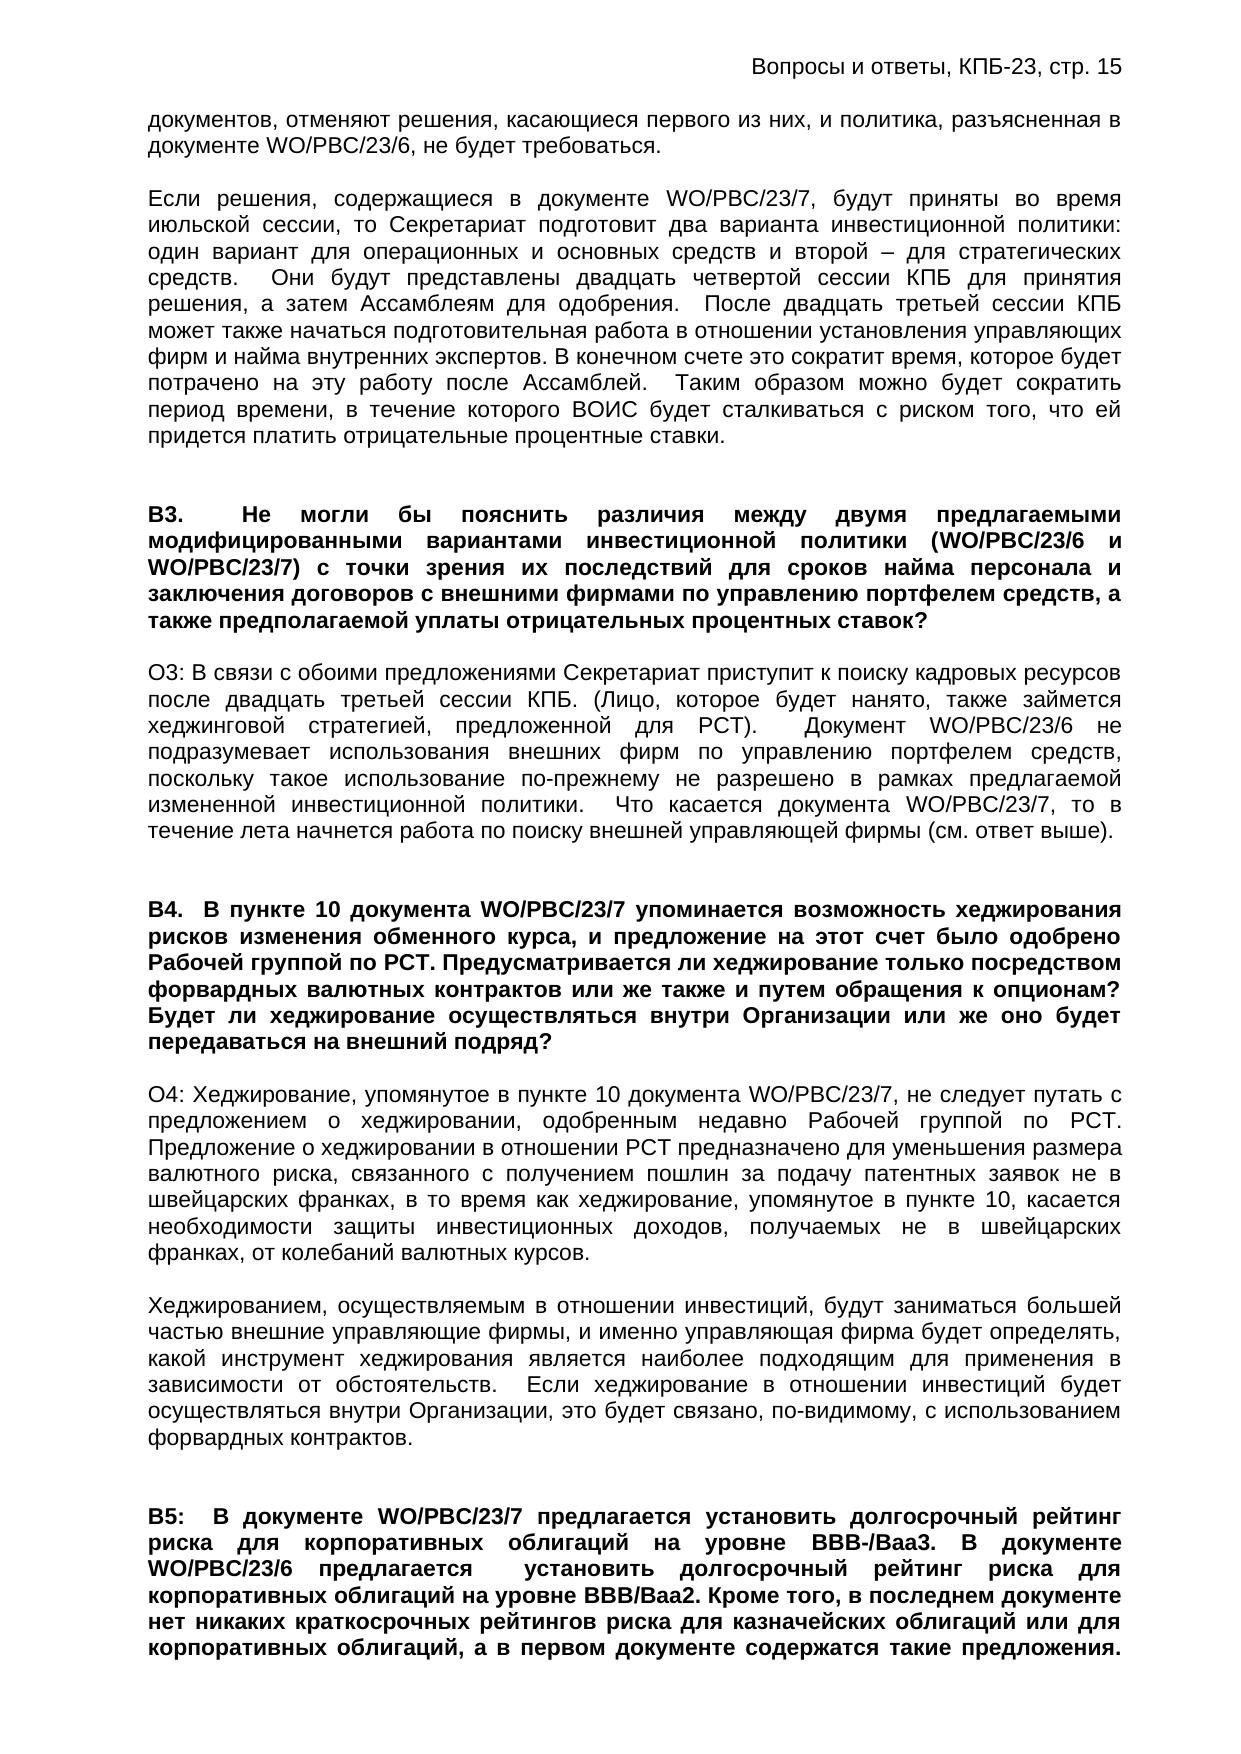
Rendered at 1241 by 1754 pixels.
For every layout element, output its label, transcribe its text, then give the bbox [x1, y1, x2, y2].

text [148, 106, 1122, 158]
text В4. В пункте 10 документа WO/PBC/23/7 упоминается возможность хеджирования рисков изменения обменного курса, и предложение на этот счет было одобрено Рабочей группой по PCT. Предусматривается ли хеджирование только посредством форвардных валютных контрактов или же также и путем обращения к опционам? Будет ли хеджирование осуществляться внутри Организации или же оно будет передаваться на внешний подряд? [148, 896, 1122, 1054]
text О3: В связи с обоими предложениями Секретариат приступит к поиску кадровых ресурсов после двадцать третьей сессии КПБ. (Лицо, которое будет нанято, также займется хеджинговой стратегией, предложенной для PCT). Документ WO/PBC/23/6 не подразумевает использования внешних фирм по управлению портфелем средств, поскольку такое использование по-прежнему не разрешено в рамках предлагаемой измененной инвестиционной политики. Что касается документа WO/PBC/23/7, то в течение лета начнется работа по поиску внешней управляющей фирмы (см. ответ выше). [148, 659, 1122, 844]
text Хеджированием, осуществляемым в отношении инвестиций, будут заниматься большей частью внешние управляющие фирмы, и именно управляющая фирма будет определять, какой инструмент хеджирования является наиболее подходящим для применения в зависимости от обстоятельств. Если хеджирование в отношении инвестиций будет осуществляться внутри Организации, это будет связано, по-видимому, с использованием форвардных контрактов. [148, 1292, 1122, 1450]
text О4: Хеджирование, упомянутое в пункте 10 документа WO/PBC/23/7, не следует путать с предложением о хеджировании, одобренным недавно Рабочей группой по PCT. Предложение о хеджировании в отношении PCT предназначено для уменьшения размера валютного риска, связанного с получением пошлин за подачу патентных заявок не в швейцарских франках, в то время как хеджирование, упомянутое в пункте 10, касается необходимости защиты инвестиционных доходов, получаемых не в швейцарских франках, от колебаний валютных курсов. [148, 1081, 1122, 1265]
text В3. Не могли бы пояснить различия между двумя предлагаемыми модифицированными вариантами инвестиционной политики (WO/PBC/23/6 и WO/PBC/23/7) с точки зрения их последствий для сроков найма персонала и заключения договоров с внешними фирмами по управлению портфелем средств, а также предполагаемой уплаты отрицательных процентных ставок? [148, 501, 1122, 633]
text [148, 1503, 1122, 1661]
text Если решения, содержащиеся в документе WO/PBC/23/7, будут приняты во время июльской сессии, то Секретариат подготовит два варианта инвестиционной политики: один вариант для операционных и основных средств и второй – для стратегических средств. Они будут представлены двадцать четвертой сессии КПБ для принятия решения, а затем Ассамблеям для одобрения. После двадцать третьей сессии КПБ может также начаться подготовительная работа в отношении установления управляющих фирм и найма внутренних экспертов. В конечном счете это сократит время, которое будет потрачено на эту работу после Ассамблей. Таким образом можно будет сократить период времени, в течение которого ВОИС будет сталкиваться с риском того, что ей придется платить отрицательные процентные ставки. [148, 185, 1122, 448]
